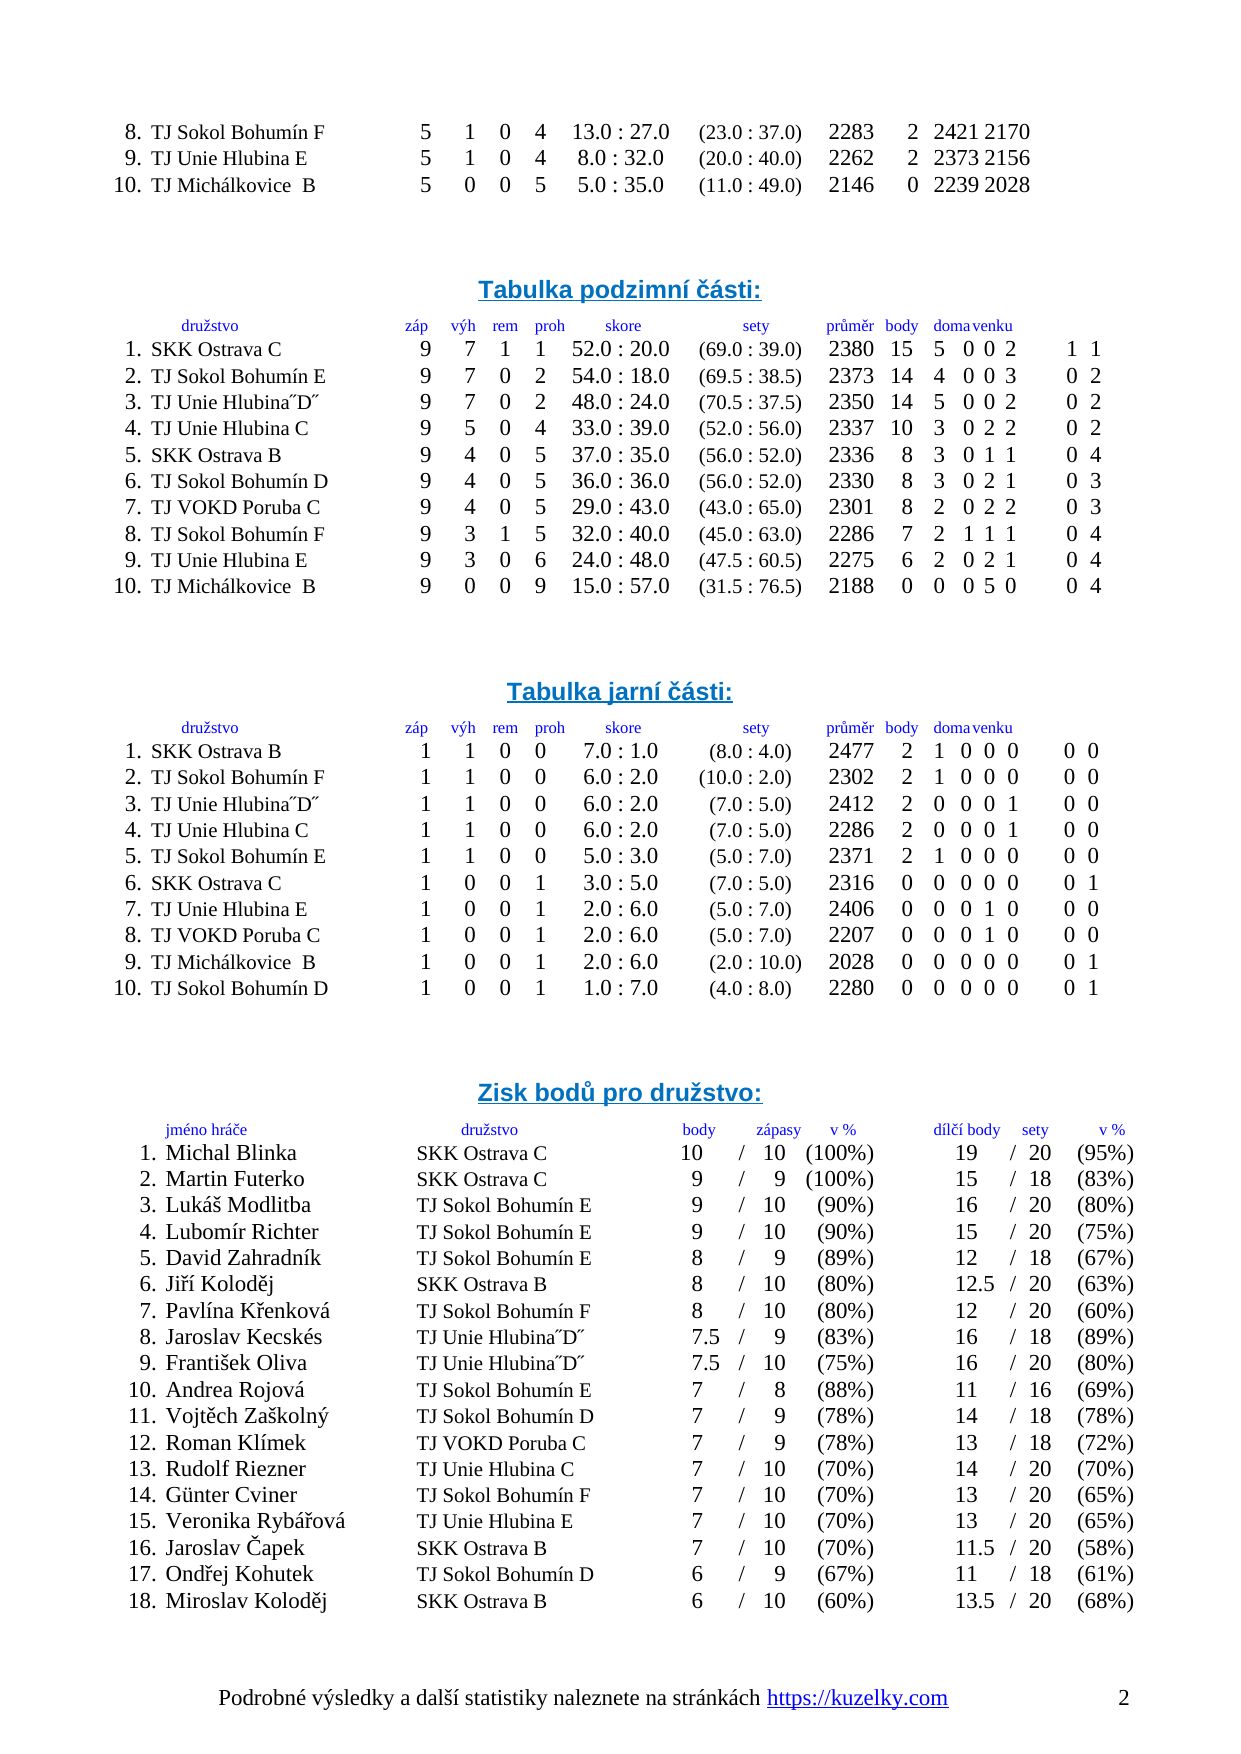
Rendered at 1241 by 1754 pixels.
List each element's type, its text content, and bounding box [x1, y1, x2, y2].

text Tabulka jarní části: [94, 677, 1145, 705]
text 2. TJ Sokol Bohumín E 9 7 0 2 54.0 : 18.0 (69.5 : 38.5) 2373 14 4 0 0 3 0 2 [106, 362, 1134, 388]
text 11. Vojtěch Zaškolný TJ Sokol Bohumín D 7 / 9 (78%) 14 / 18 (78%) [106, 1402, 1134, 1428]
text 3. TJ Unie Hlubina˝D˝ 9 7 0 2 48.0 : 24.0 (70.5 : 37.5) 2350 14 5 0 0 2 0 2 [106, 388, 1134, 414]
text 7. Pavlína Křenková TJ Sokol Bohumín F 8 / 10 (80%) 12 / 20 (60%) [106, 1297, 1134, 1323]
text 9. TJ Unie Hlubina E 9 3 0 6 24.0 : 48.0 (47.5 : 60.5) 2275 6 2 0 2 1 0 4 [106, 546, 1134, 572]
text 2. TJ Sokol Bohumín F 1 1 0 0 6.0 : 2.0 (10.0 : 2.0) 2302 2 1 0 0 0 0 0 [106, 763, 1134, 790]
text 1. SKK Ostrava B 1 1 0 0 7.0 : 1.0 (8.0 : 4.0) 2477 2 1 0 0 0 0 0 [106, 737, 1134, 763]
text 3. Lukáš Modlitba TJ Sokol Bohumín E 9 / 10 (90%) 16 / 20 (80%) [106, 1191, 1134, 1218]
text 9. TJ Unie Hlubina E 5 1 0 4 8.0 : 32.0 (20.0 : 40.0) 2262 2 2373 2156 [106, 144, 1134, 171]
text 10. TJ Michálkovice B 5 0 0 5 5.0 : 35.0 (11.0 : 49.0) 2146 0 2239 2028 [106, 171, 1134, 197]
text 3. TJ Unie Hlubina˝D˝ 1 1 0 0 6.0 : 2.0 (7.0 : 5.0) 2412 2 0 0 0 1 0 0 [106, 790, 1134, 816]
text 7. TJ VOKD Poruba C 9 4 0 5 29.0 : 43.0 (43.0 : 65.0) 2301 8 2 0 2 2 0 3 [106, 493, 1134, 520]
text 16. Jaroslav Čapek SKK Ostrava B 7 / 10 (70%) 11.5 / 20 (58%) [106, 1534, 1134, 1560]
text 6. Jiří Koloděj SKK Ostrava B 8 / 10 (80%) 12.5 / 20 (63%) [106, 1270, 1134, 1297]
text 14. Günter Cviner TJ Sokol Bohumín F 7 / 10 (70%) 13 / 20 (65%) [106, 1481, 1134, 1508]
text Tabulka podzimní části: [94, 275, 1145, 304]
text 9. TJ Michálkovice B 1 0 0 1 2.0 : 6.0 (2.0 : 10.0) 2028 0 0 0 0 0 0 1 [106, 948, 1134, 974]
text 5. TJ Sokol Bohumín E 1 1 0 0 5.0 : 3.0 (5.0 : 7.0) 2371 2 1 0 0 0 0 0 [106, 842, 1134, 869]
text 1. Michal Blinka SKK Ostrava C 10 / 10 (100%) 19 / 20 (95%) [106, 1139, 1134, 1165]
text 6. SKK Ostrava C 1 0 0 1 3.0 : 5.0 (7.0 : 5.0) 2316 0 0 0 0 0 0 1 [106, 869, 1134, 895]
text družstvo záp výh rem proh skore sety průměr body doma venku [106, 718, 1134, 737]
text družstvo záp výh rem proh skore sety průměr body doma venku [106, 316, 1134, 335]
text 12. Roman Klímek TJ VOKD Poruba C 7 / 9 (78%) 13 / 18 (72%) [106, 1428, 1134, 1455]
text Zisk bodů pro družstvo: [94, 1078, 1145, 1107]
text jméno hráče družstvo body zápasy v % dílčí body sety v % [106, 1119, 1134, 1139]
text 10. Andrea Rojová TJ Sokol Bohumín E 7 / 8 (88%) 11 / 16 (69%) [106, 1376, 1134, 1402]
text 8. Jaroslav Kecskés TJ Unie Hlubina˝D˝ 7.5 / 9 (83%) 16 / 18 (89%) [106, 1323, 1134, 1349]
text 15. Veronika Rybářová TJ Unie Hlubina E 7 / 10 (70%) 13 / 20 (65%) [106, 1508, 1134, 1534]
text 4. Lubomír Richter TJ Sokol Bohumín E 9 / 10 (90%) 15 / 20 (75%) [106, 1218, 1134, 1244]
text 8. TJ Sokol Bohumín F 9 3 1 5 32.0 : 40.0 (45.0 : 63.0) 2286 7 2 1 1 1 0 4 [106, 520, 1134, 546]
text 10. TJ Sokol Bohumín D 1 0 0 1 1.0 : 7.0 (4.0 : 8.0) 2280 0 0 0 0 0 0 1 [106, 974, 1134, 1001]
text 5. David Zahradník TJ Sokol Bohumín E 8 / 9 (89%) 12 / 18 (67%) [106, 1244, 1134, 1270]
text 2. Martin Futerko SKK Ostrava C 9 / 9 (100%) 15 / 18 (83%) [106, 1165, 1134, 1191]
text 8. TJ VOKD Poruba C 1 0 0 1 2.0 : 6.0 (5.0 : 7.0) 2207 0 0 0 1 0 0 0 [106, 921, 1134, 948]
text 1. SKK Ostrava C 9 7 1 1 52.0 : 20.0 (69.0 : 39.0) 2380 15 5 0 0 2 1 1 [106, 335, 1134, 362]
text 13. Rudolf Riezner TJ Unie Hlubina C 7 / 10 (70%) 14 / 20 (70%) [106, 1455, 1134, 1481]
text 5. SKK Ostrava B 9 4 0 5 37.0 : 35.0 (56.0 : 52.0) 2336 8 3 0 1 1 0 4 [106, 441, 1134, 467]
text 7. TJ Unie Hlubina E 1 0 0 1 2.0 : 6.0 (5.0 : 7.0) 2406 0 0 0 1 0 0 0 [106, 895, 1134, 921]
text 4. TJ Unie Hlubina C 9 5 0 4 33.0 : 39.0 (52.0 : 56.0) 2337 10 3 0 2 2 0 2 [106, 414, 1134, 441]
text 9. František Oliva TJ Unie Hlubina˝D˝ 7.5 / 10 (75%) 16 / 20 (80%) [106, 1349, 1134, 1376]
text 8. TJ Sokol Bohumín F 5 1 0 4 13.0 : 27.0 (23.0 : 37.0) 2283 2 2421 2170 [106, 118, 1134, 144]
text 6. TJ Sokol Bohumín D 9 4 0 5 36.0 : 36.0 (56.0 : 52.0) 2330 8 3 0 2 1 0 3 [106, 467, 1134, 493]
text 17. Ondřej Kohutek TJ Sokol Bohumín D 6 / 9 (67%) 11 / 18 (61%) [106, 1560, 1134, 1587]
text 10. TJ Michálkovice B 9 0 0 9 15.0 : 57.0 (31.5 : 76.5) 2188 0 0 0 5 0 0 4 [106, 572, 1134, 599]
text 18. Miroslav Koloděj SKK Ostrava B 6 / 10 (60%) 13.5 / 20 (68%) [106, 1587, 1134, 1613]
text 4. TJ Unie Hlubina C 1 1 0 0 6.0 : 2.0 (7.0 : 5.0) 2286 2 0 0 0 1 0 0 [106, 816, 1134, 842]
